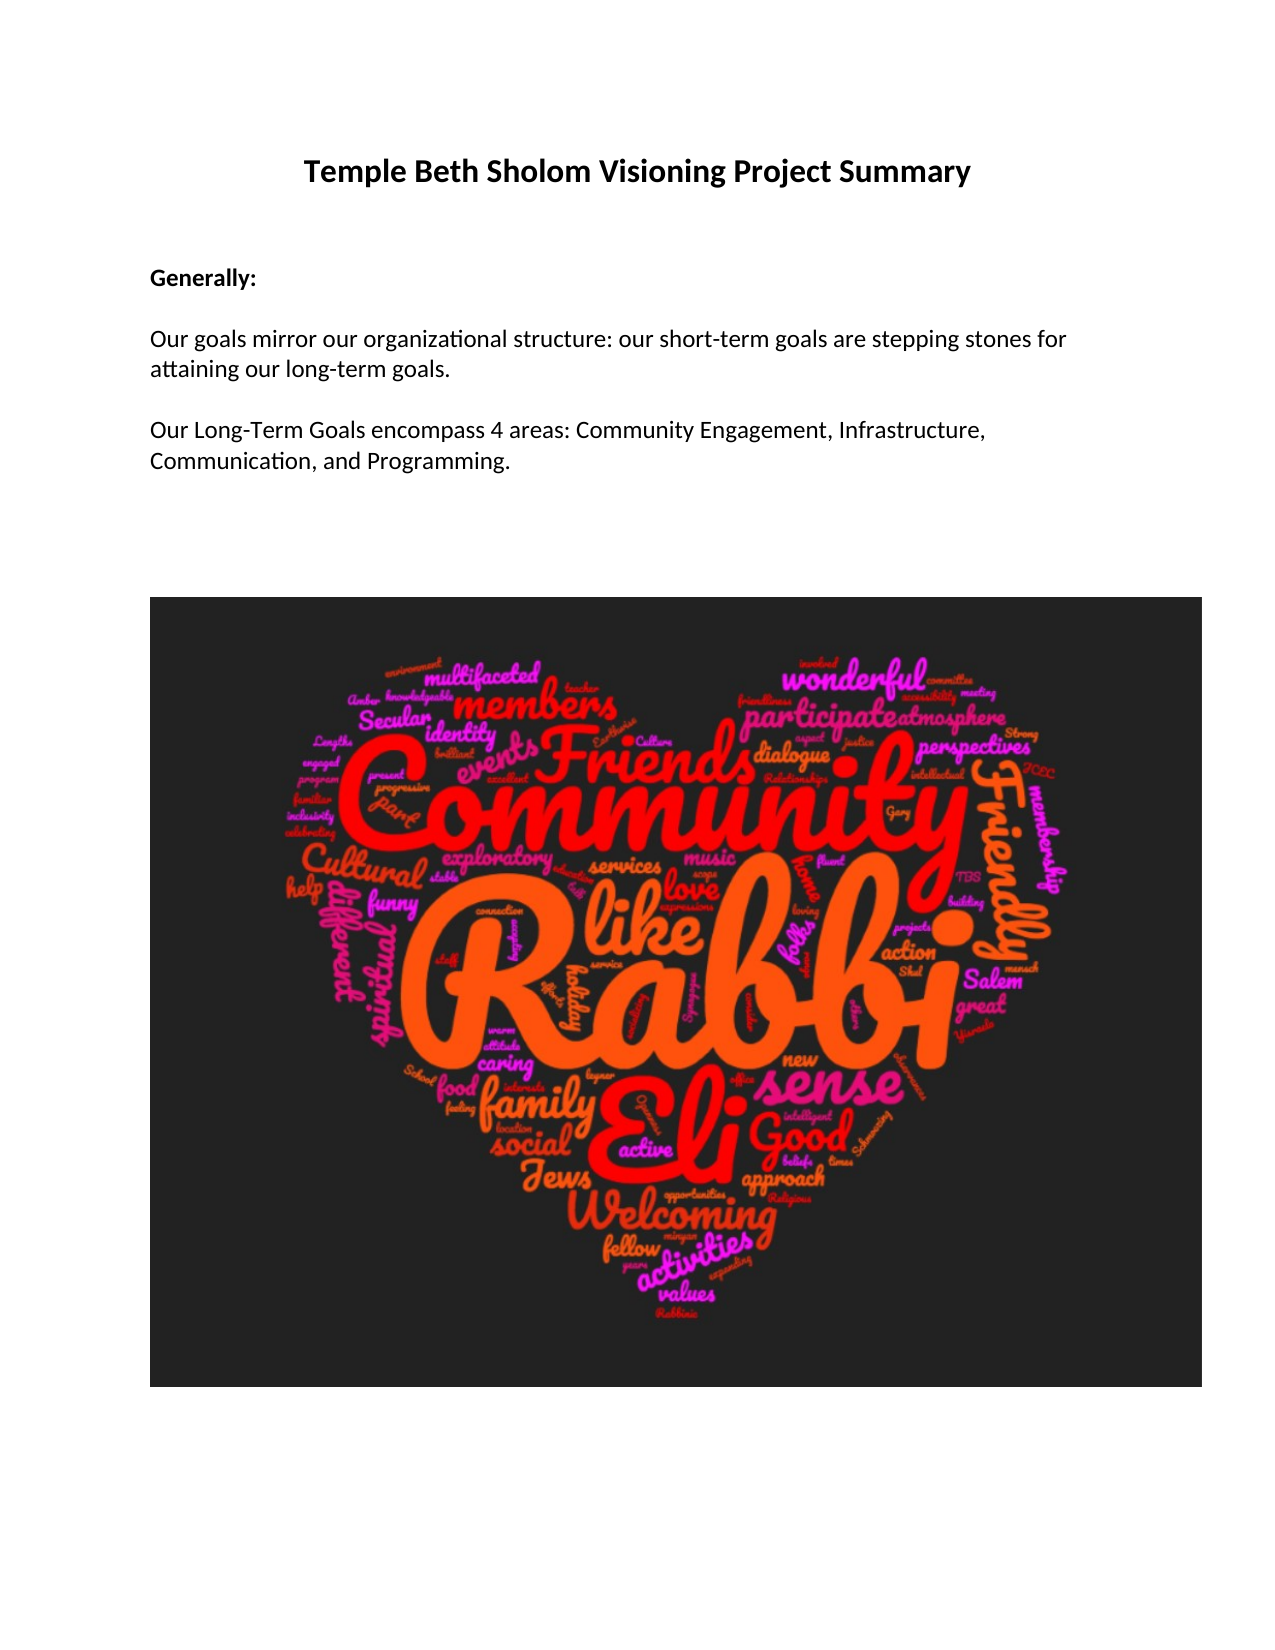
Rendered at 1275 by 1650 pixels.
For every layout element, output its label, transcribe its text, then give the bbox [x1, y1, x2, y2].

picture [150, 597, 1203, 1387]
text Our goals mirror our organizational structure: our short-term goals are stepping stones for attaining our long-term goals. [150, 323, 1125, 384]
text Our Long-Term Goals encompass 4 areas: Community Engagement, Infrastructure, Communication, and Programming. [150, 414, 1125, 476]
text Temple Beth Sholom Visioning Project Summary [150, 150, 1125, 191]
text Generally: [150, 262, 1125, 292]
